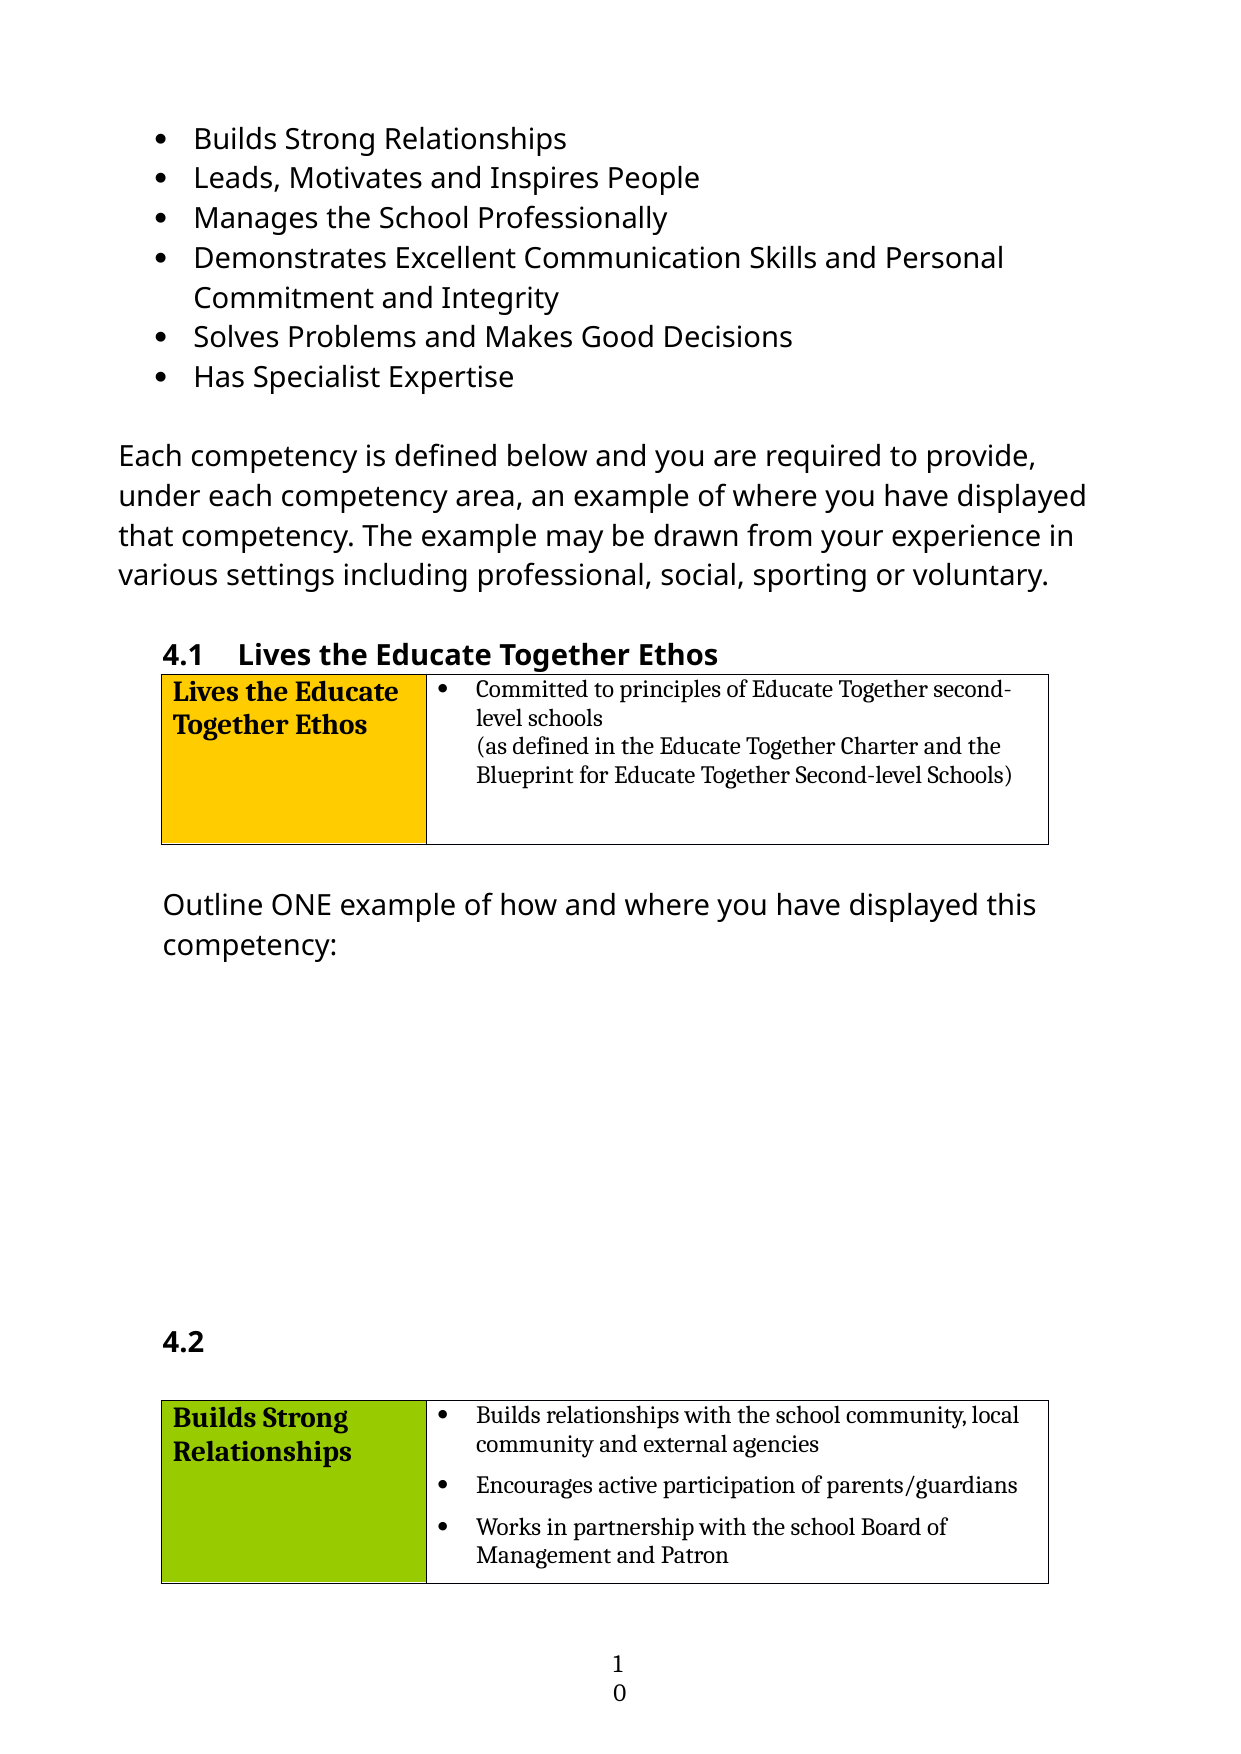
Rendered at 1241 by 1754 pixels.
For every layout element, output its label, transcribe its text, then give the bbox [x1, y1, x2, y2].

table_header Builds relationships with the school community, local community and external agencies Encourages active participation of parents/guardians Works in partnership with the school Board of Management and Patron [427, 1401, 1048, 1582]
text Each competency is defined below and you are required to provide, under each competency area, an example of where you have displayed that competency. The example may be drawn from your experience in various settings including professional, social, sporting or voluntary. [118, 436, 1122, 594]
list Leads, Motivates and Inspires People [156, 158, 1122, 197]
list Manages the School Professionally [156, 197, 1122, 237]
list Has Specialist Expertise [156, 356, 1122, 396]
list Builds Strong Relationships [156, 118, 1122, 158]
table_header Lives the Educate Together Ethos [162, 675, 426, 843]
table_header Committed to principles of Educate Together second-level schools (as defined in the Educate Together Charter and the Blueprint for Educate Together Second-level Schools) [427, 675, 1048, 843]
list Demonstrates Excellent Communication Skills and Personal Commitment and Integrity [156, 237, 1122, 317]
list Lives the Educate Together Ethos [162, 634, 1122, 674]
list Solves Problems and Makes Good Decisions [156, 317, 1122, 356]
text Outline ONE example of how and where you have displayed this competency: [162, 844, 1122, 964]
table_header Builds Strong Relationships [162, 1401, 426, 1582]
